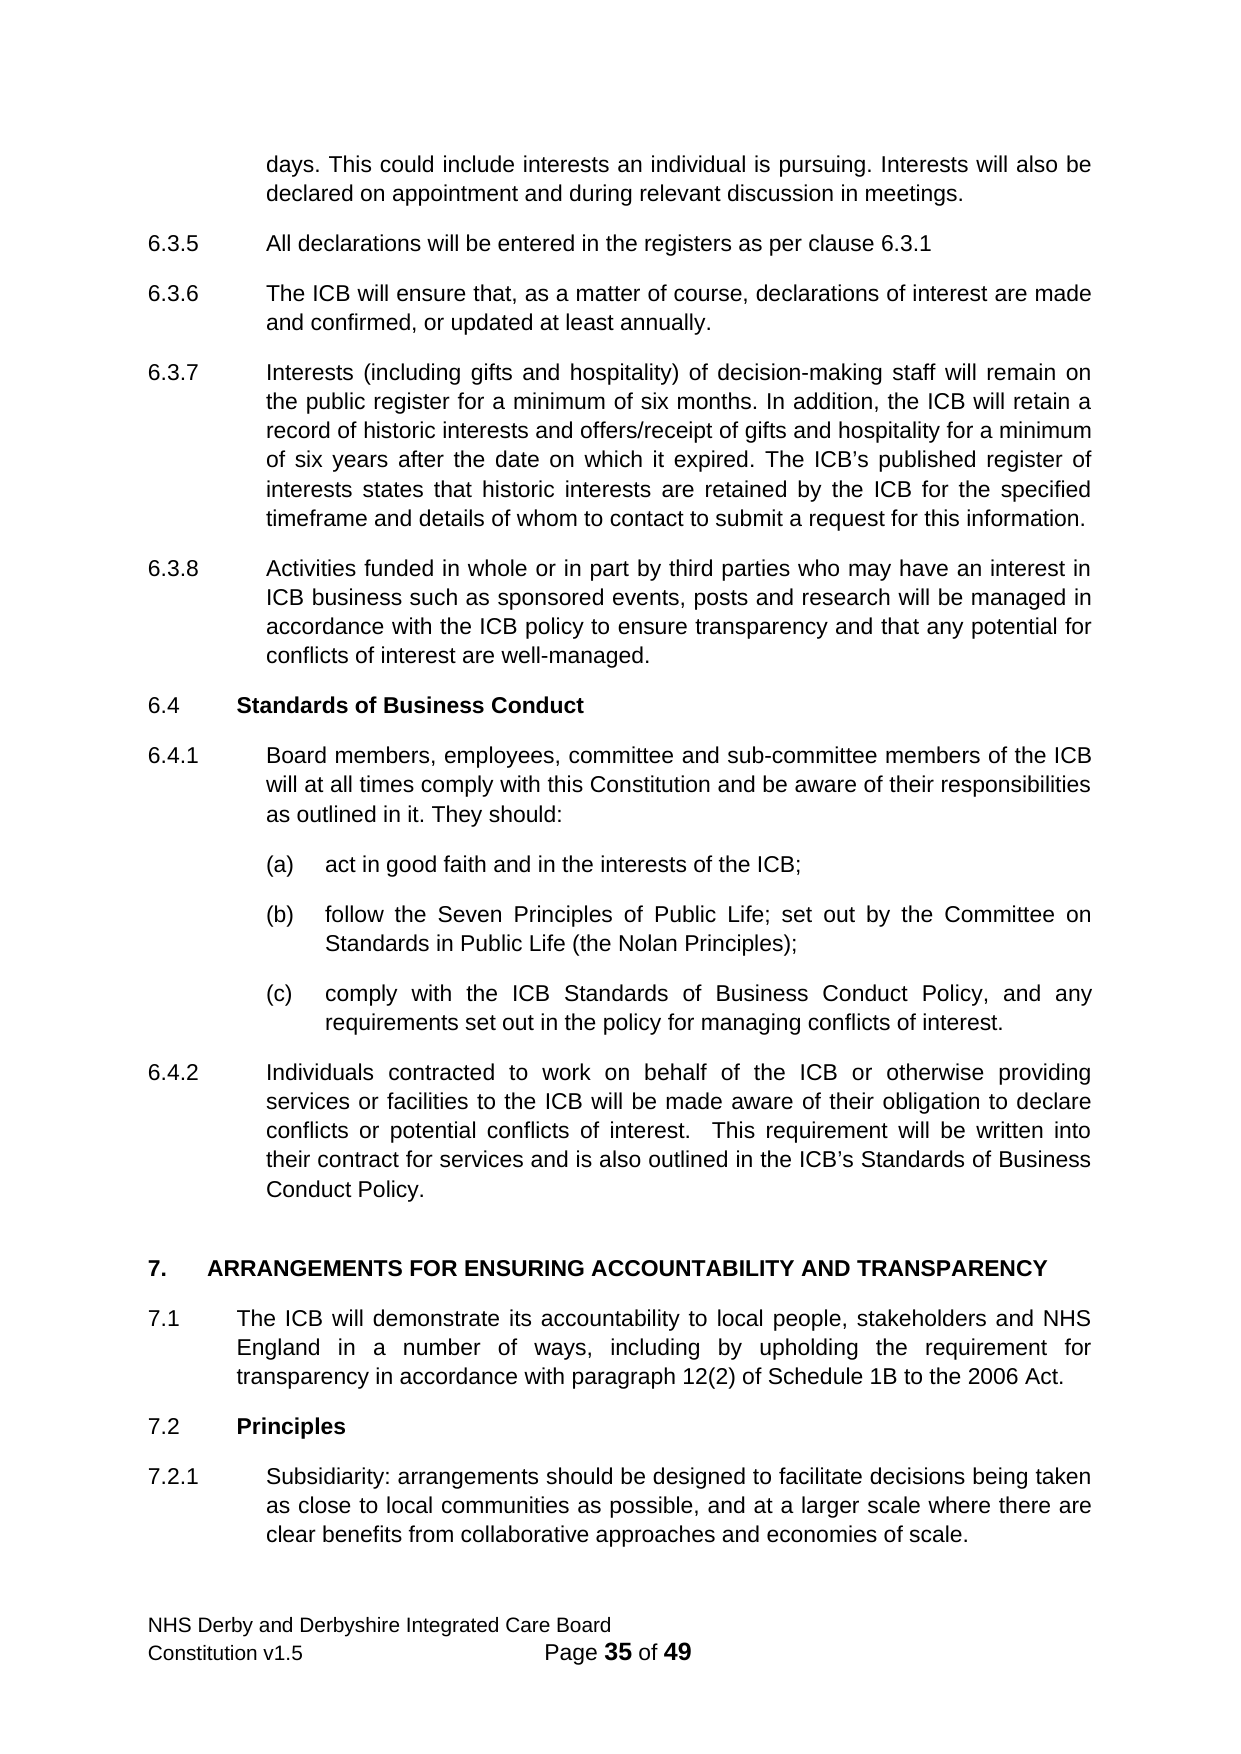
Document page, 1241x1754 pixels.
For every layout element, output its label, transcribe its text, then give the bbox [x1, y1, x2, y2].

subtitle All declarations will be entered in the registers as per clause 6.3.1 [148, 227, 1092, 256]
subtitle Principles [148, 1410, 1092, 1439]
subtitle Board members, employees, committee and sub-committee members of the ICB will at all times comply with this Constitution and be aware of their responsibilities as outlined in it. They should: [148, 739, 1092, 827]
subtitle Subsidiarity: arrangements should be designed to facilitate decisions being taken as close to local communities as possible, and at a larger scale where there are clear benefits from collaborative approaches and economies of scale. [148, 1460, 1092, 1548]
text The ICB will demonstrate its accountability to local people, stakeholders and NHS England in a number of ways, including by upholding the requirement for transparency in accordance with paragraph 12(2) of Schedule 1B to the 2006 Act. [148, 1302, 1092, 1389]
text act in good faith and in the interests of the ICB; [266, 848, 1092, 877]
text follow the Seven Principles of Public Life; set out by the Committee on Standards in Public Life (the Nolan Principles); [266, 898, 1092, 956]
text comply with the ICB Standards of Business Conduct Policy, and any requirements set out in the policy for managing conflicts of interest. [266, 977, 1092, 1035]
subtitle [148, 148, 1092, 206]
subtitle Individuals contracted to work on behalf of the ICB or otherwise providing services or facilities to the ICB will be made aware of their obligation to declare conflicts or potential conflicts of interest. This requirement will be written into their contract for services and is also outlined in the ICB’s Standards of Business Conduct Policy. [148, 1056, 1092, 1202]
subtitle Standards of Business Conduct [148, 689, 1092, 718]
subtitle Activities funded in whole or in part by third parties who may have an interest in ICB business such as sponsored events, posts and research will be managed in accordance with the ICB policy to ensure transparency and that any potential for conflicts of interest are well-managed. [148, 552, 1092, 668]
subtitle Interests (including gifts and hospitality) of decision-making staff will remain on the public register for a minimum of six months. In addition, the ICB will retain a record of historic interests and offers/receipt of gifts and hospitality for a minimum of six years after the date on which it expired. The ICB’s published register of interests states that historic interests are retained by the ICB for the specified timeframe and details of whom to contact to submit a request for this information. [148, 356, 1092, 531]
subtitle Arrangements for ensuring Accountability and Transparency [148, 1252, 1092, 1281]
subtitle The ICB will ensure that, as a matter of course, declarations of interest are made and confirmed, or updated at least annually. [148, 277, 1092, 335]
